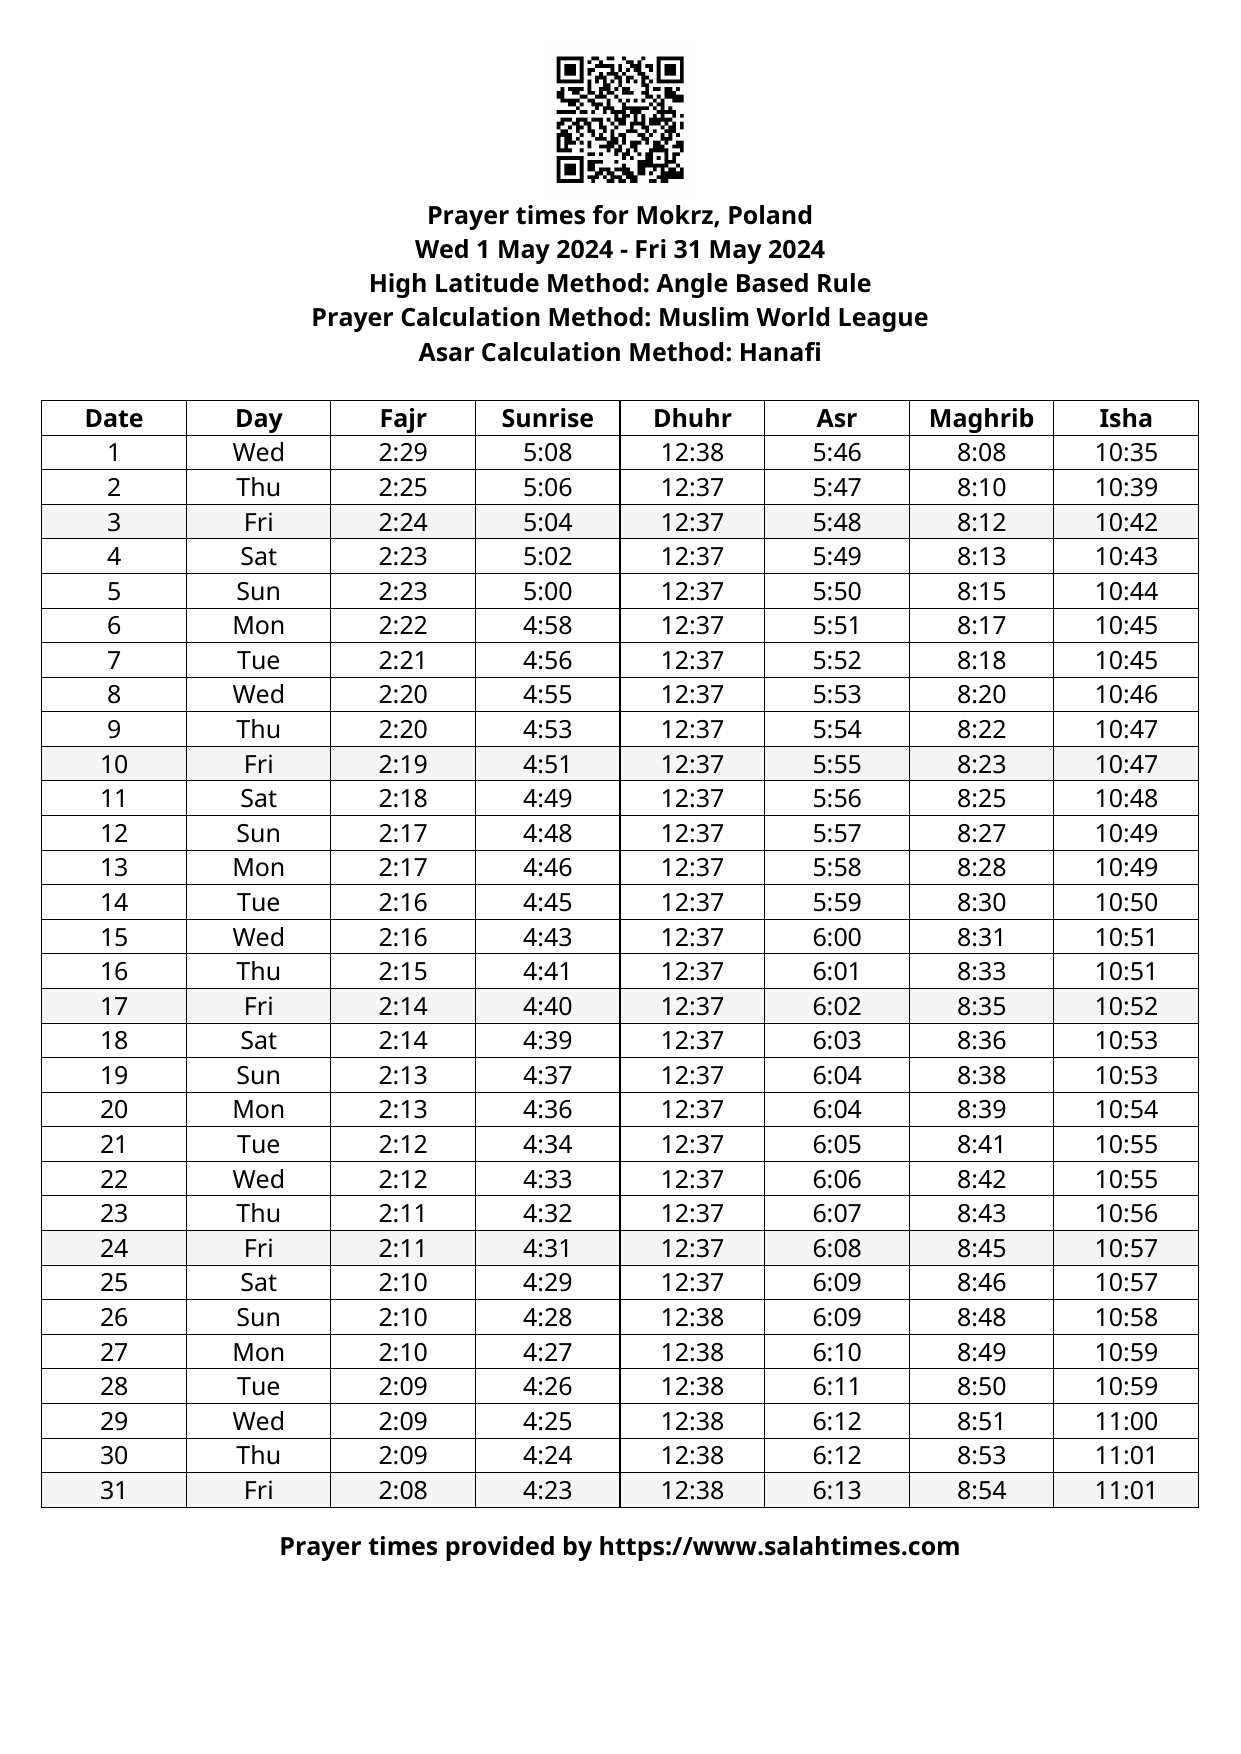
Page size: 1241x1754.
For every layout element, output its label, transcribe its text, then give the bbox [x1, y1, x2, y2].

table_cell 12:38 [621, 1439, 764, 1472]
table_cell 4 [42, 539, 186, 573]
table_cell 6:12 [765, 1404, 909, 1437]
table_cell 10:35 [1054, 436, 1198, 469]
table_header Isha [1054, 401, 1198, 434]
table_cell 10:47 [1054, 747, 1198, 780]
table_cell 10:52 [1054, 989, 1198, 1022]
table_cell 12:37 [621, 1196, 764, 1230]
table_cell 12:37 [621, 1266, 764, 1299]
table_cell 8 [42, 678, 186, 711]
table_cell 27 [42, 1335, 186, 1368]
table_cell Tue [187, 885, 330, 919]
table_cell Thu [187, 954, 330, 988]
table_cell Mon [187, 609, 330, 642]
table_cell 5:57 [765, 816, 909, 849]
table_cell 2:29 [331, 436, 475, 469]
table_cell 2:09 [331, 1369, 475, 1403]
table_cell Tue [187, 1127, 330, 1161]
table_cell 4:28 [476, 1300, 619, 1334]
table_cell 5:58 [765, 851, 909, 884]
table_cell 10:55 [1054, 1127, 1198, 1161]
table_cell 6:06 [765, 1162, 909, 1195]
text High Latitude Method: Angle Based Rule [42, 266, 1198, 300]
table_cell Wed [187, 1404, 330, 1437]
table_cell 12:38 [621, 1335, 764, 1368]
table_header Asr [765, 401, 909, 434]
table_cell 22 [42, 1162, 186, 1195]
table_cell 6:03 [765, 1024, 909, 1057]
table_cell 2:20 [331, 678, 475, 711]
table_cell 12:37 [621, 574, 764, 607]
table_cell 23 [42, 1196, 186, 1230]
table_cell 10:39 [1054, 470, 1198, 504]
table_cell 17 [42, 989, 186, 1022]
table_cell 2:16 [331, 920, 475, 953]
table_cell 5:49 [765, 539, 909, 573]
table_cell 5:59 [765, 885, 909, 919]
table_cell 8:41 [910, 1127, 1053, 1161]
table_cell 8:49 [910, 1335, 1053, 1368]
table_header Day [187, 401, 330, 434]
table_cell 12:37 [621, 539, 764, 573]
table_cell 16 [42, 954, 186, 988]
table_cell 12:37 [621, 747, 764, 780]
table_cell 12:37 [621, 609, 764, 642]
table_cell 12:37 [621, 851, 764, 884]
table_cell 5:08 [476, 436, 619, 469]
table_cell 7 [42, 643, 186, 677]
table_cell 5:46 [765, 436, 909, 469]
table_cell 10:57 [1054, 1266, 1198, 1299]
table_cell 8:12 [910, 505, 1053, 538]
table_cell 10:49 [1054, 851, 1198, 884]
table_cell 4:49 [476, 781, 619, 815]
table_cell 5:52 [765, 643, 909, 677]
table_cell 8:08 [910, 436, 1053, 469]
table_cell 5:56 [765, 781, 909, 815]
table_cell 10:53 [1054, 1058, 1198, 1092]
table_cell 10:58 [1054, 1300, 1198, 1334]
table_cell 10:51 [1054, 920, 1198, 953]
table_cell 5 [42, 574, 186, 607]
table_cell 6:08 [765, 1231, 909, 1264]
table_cell 10:50 [1054, 885, 1198, 919]
table_cell 4:43 [476, 920, 619, 953]
table_cell 12:37 [621, 1093, 764, 1126]
table_cell Fri [187, 989, 330, 1022]
table_cell Fri [187, 747, 330, 780]
table_cell 8:54 [910, 1473, 1053, 1507]
table_cell 2:24 [331, 505, 475, 538]
table_cell 10:48 [1054, 781, 1198, 815]
table_cell 6:11 [765, 1369, 909, 1403]
table_cell 4:31 [476, 1231, 619, 1264]
table_cell 4:40 [476, 989, 619, 1022]
table_cell 10:59 [1054, 1369, 1198, 1403]
table_cell 4:48 [476, 816, 619, 849]
table_cell 12:37 [621, 470, 764, 504]
table_cell 9 [42, 712, 186, 746]
table_header Dhuhr [621, 401, 764, 434]
table_cell 5:54 [765, 712, 909, 746]
table_cell 2:14 [331, 989, 475, 1022]
table_cell 8:38 [910, 1058, 1053, 1092]
table_cell 5:48 [765, 505, 909, 538]
table_cell 8:28 [910, 851, 1053, 884]
table_cell 5:55 [765, 747, 909, 780]
table_cell 8:35 [910, 989, 1053, 1022]
picture [542, 41, 699, 198]
table_cell 12:38 [621, 436, 764, 469]
table_cell 8:45 [910, 1231, 1053, 1264]
table_cell 2:23 [331, 539, 475, 573]
table_header Maghrib [910, 401, 1053, 434]
table_header Sunrise [476, 401, 619, 434]
table_cell 6:01 [765, 954, 909, 988]
table_cell Mon [187, 1335, 330, 1368]
table_cell 4:25 [476, 1404, 619, 1437]
table_cell 10:45 [1054, 643, 1198, 677]
table_cell 12:37 [621, 643, 764, 677]
table_cell Thu [187, 1196, 330, 1230]
table_cell 12:38 [621, 1404, 764, 1437]
table_cell Tue [187, 643, 330, 677]
table_cell 4:53 [476, 712, 619, 746]
table_cell 8:53 [910, 1439, 1053, 1472]
table_cell 4:41 [476, 954, 619, 988]
table_cell 2:20 [331, 712, 475, 746]
table_cell 24 [42, 1231, 186, 1264]
text Prayer times provided by https://www.salahtimes.com [42, 1528, 1198, 1563]
table_cell 30 [42, 1439, 186, 1472]
table_cell Mon [187, 1093, 330, 1126]
table_cell 12:37 [621, 885, 764, 919]
table_cell 10:43 [1054, 539, 1198, 573]
table_cell 31 [42, 1473, 186, 1507]
table_cell 4:23 [476, 1473, 619, 1507]
table_cell 25 [42, 1266, 186, 1299]
table_cell Sun [187, 1058, 330, 1092]
table_cell 10:46 [1054, 678, 1198, 711]
table_cell 10:53 [1054, 1024, 1198, 1057]
table_cell 8:39 [910, 1093, 1053, 1126]
table_cell 8:30 [910, 885, 1053, 919]
table_cell 4:58 [476, 609, 619, 642]
table_cell 2:08 [331, 1473, 475, 1507]
table_cell 10:51 [1054, 954, 1198, 988]
table_cell 2:10 [331, 1300, 475, 1334]
table_cell 8:10 [910, 470, 1053, 504]
table_cell 10:59 [1054, 1335, 1198, 1368]
table_cell 5:00 [476, 574, 619, 607]
table_cell Thu [187, 1439, 330, 1472]
table_cell 5:47 [765, 470, 909, 504]
table_cell 8:33 [910, 954, 1053, 988]
table_cell 2:11 [331, 1196, 475, 1230]
table_cell 8:20 [910, 678, 1053, 711]
table_cell Thu [187, 712, 330, 746]
table_cell 6:04 [765, 1058, 909, 1092]
table_cell 2:09 [331, 1404, 475, 1437]
table_cell 2:21 [331, 643, 475, 677]
table_cell Wed [187, 1162, 330, 1195]
table_cell 11:00 [1054, 1404, 1198, 1437]
table_cell 11:01 [1054, 1473, 1198, 1507]
table_cell 10:56 [1054, 1196, 1198, 1230]
table_cell Sat [187, 539, 330, 573]
table_cell Thu [187, 470, 330, 504]
table_cell 12:37 [621, 954, 764, 988]
table_cell 4:29 [476, 1266, 619, 1299]
table_cell 12:37 [621, 1058, 764, 1092]
table_cell 10:54 [1054, 1093, 1198, 1126]
table_cell 18 [42, 1024, 186, 1057]
table_cell 2:13 [331, 1093, 475, 1126]
table_cell Mon [187, 851, 330, 884]
table_cell 2:12 [331, 1162, 475, 1195]
table_cell 8:42 [910, 1162, 1053, 1195]
text Wed 1 May 2024 - Fri 31 May 2024 [42, 232, 1198, 266]
table_cell 5:06 [476, 470, 619, 504]
table_cell 10:49 [1054, 816, 1198, 849]
table_cell 15 [42, 920, 186, 953]
table_cell 10:47 [1054, 712, 1198, 746]
table_cell 12:38 [621, 1369, 764, 1403]
table_cell Sat [187, 1024, 330, 1057]
table_cell 6:13 [765, 1473, 909, 1507]
table_cell 8:13 [910, 539, 1053, 573]
table_cell 10 [42, 747, 186, 780]
table_cell Sat [187, 1266, 330, 1299]
table_cell 5:02 [476, 539, 619, 573]
table_cell 2:23 [331, 574, 475, 607]
table_cell 2:10 [331, 1266, 475, 1299]
table_cell 12:37 [621, 505, 764, 538]
table_cell 12:37 [621, 1231, 764, 1264]
table_cell 20 [42, 1093, 186, 1126]
table_cell 12:37 [621, 1127, 764, 1161]
table_cell 2:25 [331, 470, 475, 504]
table_cell 8:48 [910, 1300, 1053, 1334]
table_cell 2:18 [331, 781, 475, 815]
table_cell 8:22 [910, 712, 1053, 746]
table_cell 2 [42, 470, 186, 504]
table_cell 2:09 [331, 1439, 475, 1472]
table_cell 5:04 [476, 505, 619, 538]
table_cell 4:37 [476, 1058, 619, 1092]
table_cell 8:18 [910, 643, 1053, 677]
table_cell 29 [42, 1404, 186, 1437]
table_cell 5:53 [765, 678, 909, 711]
table_cell 12:37 [621, 781, 764, 815]
table_cell 8:46 [910, 1266, 1053, 1299]
table_cell 11 [42, 781, 186, 815]
table_cell 2:17 [331, 851, 475, 884]
table_cell 2:17 [331, 816, 475, 849]
table_cell Sun [187, 1300, 330, 1334]
table_cell 12:37 [621, 1024, 764, 1057]
table_cell Tue [187, 1369, 330, 1403]
table_cell 8:27 [910, 816, 1053, 849]
table_cell 4:36 [476, 1093, 619, 1126]
table_cell 12:38 [621, 1473, 764, 1507]
table_cell 4:51 [476, 747, 619, 780]
table_cell Wed [187, 920, 330, 953]
table_cell 6:04 [765, 1093, 909, 1126]
table_cell 5:50 [765, 574, 909, 607]
table_cell 5:51 [765, 609, 909, 642]
table_cell Sun [187, 574, 330, 607]
table_cell 4:33 [476, 1162, 619, 1195]
table_cell Fri [187, 1231, 330, 1264]
table_cell 12:38 [621, 1300, 764, 1334]
table_cell 12:37 [621, 989, 764, 1022]
text Asar Calculation Method: Hanafi [42, 334, 1198, 368]
table_cell 12:37 [621, 712, 764, 746]
table_cell 10:45 [1054, 609, 1198, 642]
text Prayer times for Mokrz, Poland [42, 198, 1198, 232]
table_cell 2:22 [331, 609, 475, 642]
table_cell 12:37 [621, 1162, 764, 1195]
table_cell 2:15 [331, 954, 475, 988]
table_cell 12:37 [621, 816, 764, 849]
table_cell 8:51 [910, 1404, 1053, 1437]
table_cell 8:17 [910, 609, 1053, 642]
table_cell 10:44 [1054, 574, 1198, 607]
table_cell 3 [42, 505, 186, 538]
table_cell 12 [42, 816, 186, 849]
table_cell 4:46 [476, 851, 619, 884]
table_cell Wed [187, 678, 330, 711]
table_cell 26 [42, 1300, 186, 1334]
table_cell 4:32 [476, 1196, 619, 1230]
table_cell 2:16 [331, 885, 475, 919]
table_cell Sun [187, 816, 330, 849]
table_cell 8:36 [910, 1024, 1053, 1057]
table_cell 14 [42, 885, 186, 919]
table_cell Sat [187, 781, 330, 815]
table_cell 2:19 [331, 747, 475, 780]
table_header Fajr [331, 401, 475, 434]
table_cell 10:55 [1054, 1162, 1198, 1195]
table_cell 8:23 [910, 747, 1053, 780]
table_cell 6:00 [765, 920, 909, 953]
table_cell 4:45 [476, 885, 619, 919]
table_cell 4:26 [476, 1369, 619, 1403]
table_cell 13 [42, 851, 186, 884]
table_cell 6:12 [765, 1439, 909, 1472]
table_cell 4:56 [476, 643, 619, 677]
table_cell 6:09 [765, 1300, 909, 1334]
table_cell 8:15 [910, 574, 1053, 607]
table_cell 2:14 [331, 1024, 475, 1057]
table_cell 4:39 [476, 1024, 619, 1057]
table_cell 6:02 [765, 989, 909, 1022]
table_cell 8:31 [910, 920, 1053, 953]
table_cell 2:12 [331, 1127, 475, 1161]
table_cell 12:37 [621, 920, 764, 953]
table_cell 8:43 [910, 1196, 1053, 1230]
table_cell 4:27 [476, 1335, 619, 1368]
table_cell 10:57 [1054, 1231, 1198, 1264]
table_cell 19 [42, 1058, 186, 1092]
table_cell 8:25 [910, 781, 1053, 815]
table_cell 8:50 [910, 1369, 1053, 1403]
table_cell 6:07 [765, 1196, 909, 1230]
table_cell 4:34 [476, 1127, 619, 1161]
table_cell 6:05 [765, 1127, 909, 1161]
table_cell 6 [42, 609, 186, 642]
table_cell 2:11 [331, 1231, 475, 1264]
table_cell 6:10 [765, 1335, 909, 1368]
table_cell 2:10 [331, 1335, 475, 1368]
table_cell 21 [42, 1127, 186, 1161]
table_header Date [42, 401, 186, 434]
table_cell 2:13 [331, 1058, 475, 1092]
table_cell 11:01 [1054, 1439, 1198, 1472]
table_cell 1 [42, 436, 186, 469]
table_cell 4:24 [476, 1439, 619, 1472]
table_cell 6:09 [765, 1266, 909, 1299]
table_cell 4:55 [476, 678, 619, 711]
table_cell 28 [42, 1369, 186, 1403]
table_cell 10:42 [1054, 505, 1198, 538]
table_cell Wed [187, 436, 330, 469]
table_cell Fri [187, 1473, 330, 1507]
table_cell Fri [187, 505, 330, 538]
text Prayer Calculation Method: Muslim World League [42, 300, 1198, 334]
table_cell 12:37 [621, 678, 764, 711]
